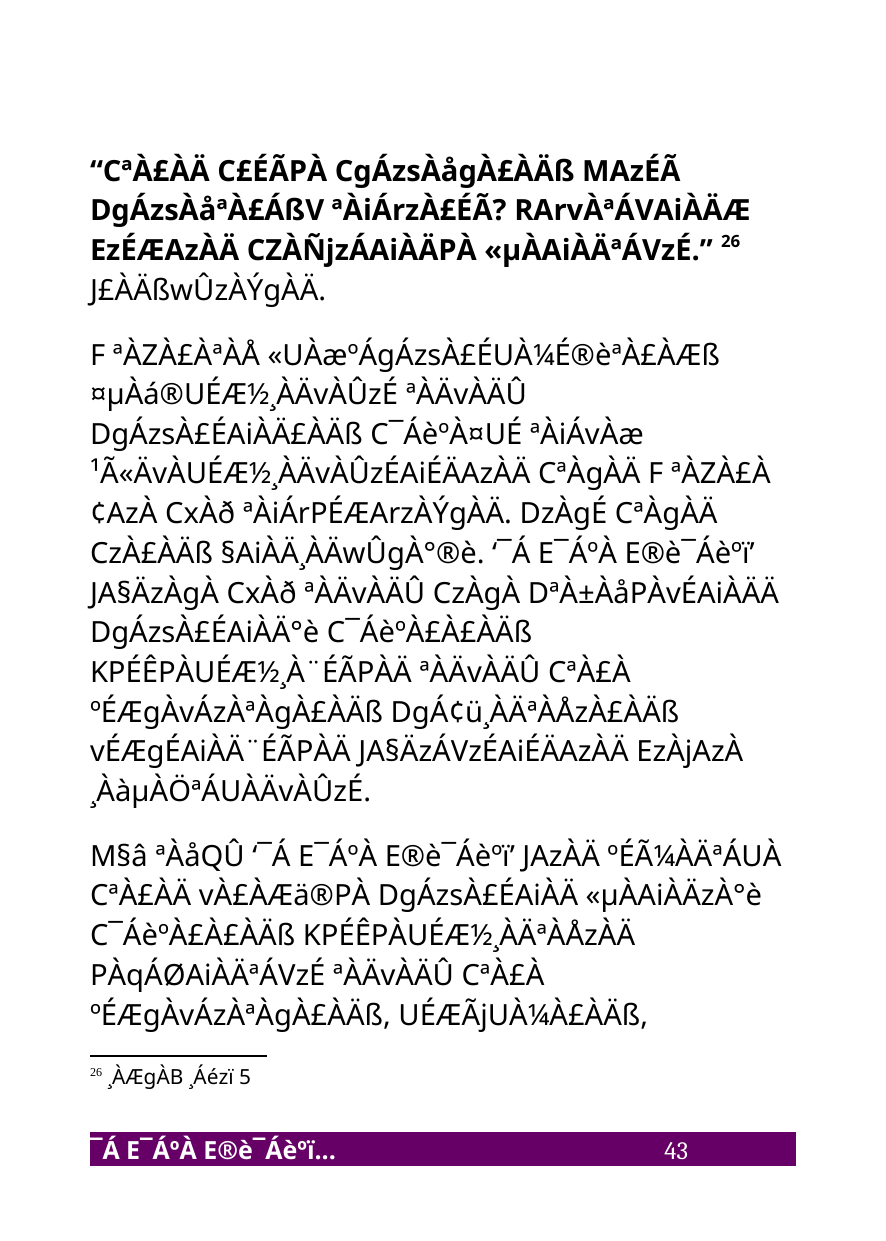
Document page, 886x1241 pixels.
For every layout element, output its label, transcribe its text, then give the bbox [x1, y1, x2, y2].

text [90, 835, 796, 1033]
text “CªÀ£ÀÄ C£ÉÃPÀ CgÁzsÀågÀ£ÀÄß MAzÉÃ DgÁzsÀåªÀ£ÁßV ªÀiÁrzÀ£ÉÃ? RArvÀªÁVAiÀÄÆ EzÉÆAzÀÄ CZÀÑjzÁAiÀÄPÀ «µÀAiÀÄªÁVzÉ.” J£ÀÄßwÛzÀÝgÀÄ. [90, 150, 796, 309]
text F ªÀZÀ£ÀªÀÅ «UÀæºÁgÁzsÀ£ÉUÀ¼É®èªÀ£ÀÆß ¤µÀá®UÉÆ½¸ÀÄvÀÛzÉ ªÀÄvÀÄÛ DgÁzsÀ£ÉAiÀÄ£ÀÄß C¯ÁèºÀ¤UÉ ªÀiÁvÀæ ¹Ã«ÄvÀUÉÆ½¸ÀÄvÀÛzÉAiÉÄAzÀÄ CªÀgÀÄ F ªÀZÀ£À¢AzÀ CxÀð ªÀiÁrPÉÆArzÀÝgÀÄ. DzÀgÉ CªÀgÀÄ CzÀ£ÀÄß §AiÀÄ¸ÀÄwÛgÀ°®è. ‘¯Á E¯ÁºÀ E®è¯Áèºï’ JA§ÄzÀgÀ CxÀð ªÀÄvÀÄÛ CzÀgÀ DªÀ±ÀåPÀvÉAiÀÄÄ DgÁzsÀ£ÉAiÀÄ°è C¯ÁèºÀ£À£ÀÄß KPÉÊPÀUÉÆ½¸À¨ÉÃPÀÄ ªÀÄvÀÄÛ CªÀ£À ºÉÆgÀvÁzÀªÀgÀ£ÀÄß DgÁ¢ü¸ÀÄªÀÅzÀ£ÀÄß vÉÆgÉAiÀÄ¨ÉÃPÀÄ JA§ÄzÁVzÉAiÉÄAzÀÄ EzÀjAzÀ ¸ÀàµÀÖªÁUÀÄvÀÛzÉ. [90, 334, 796, 810]
